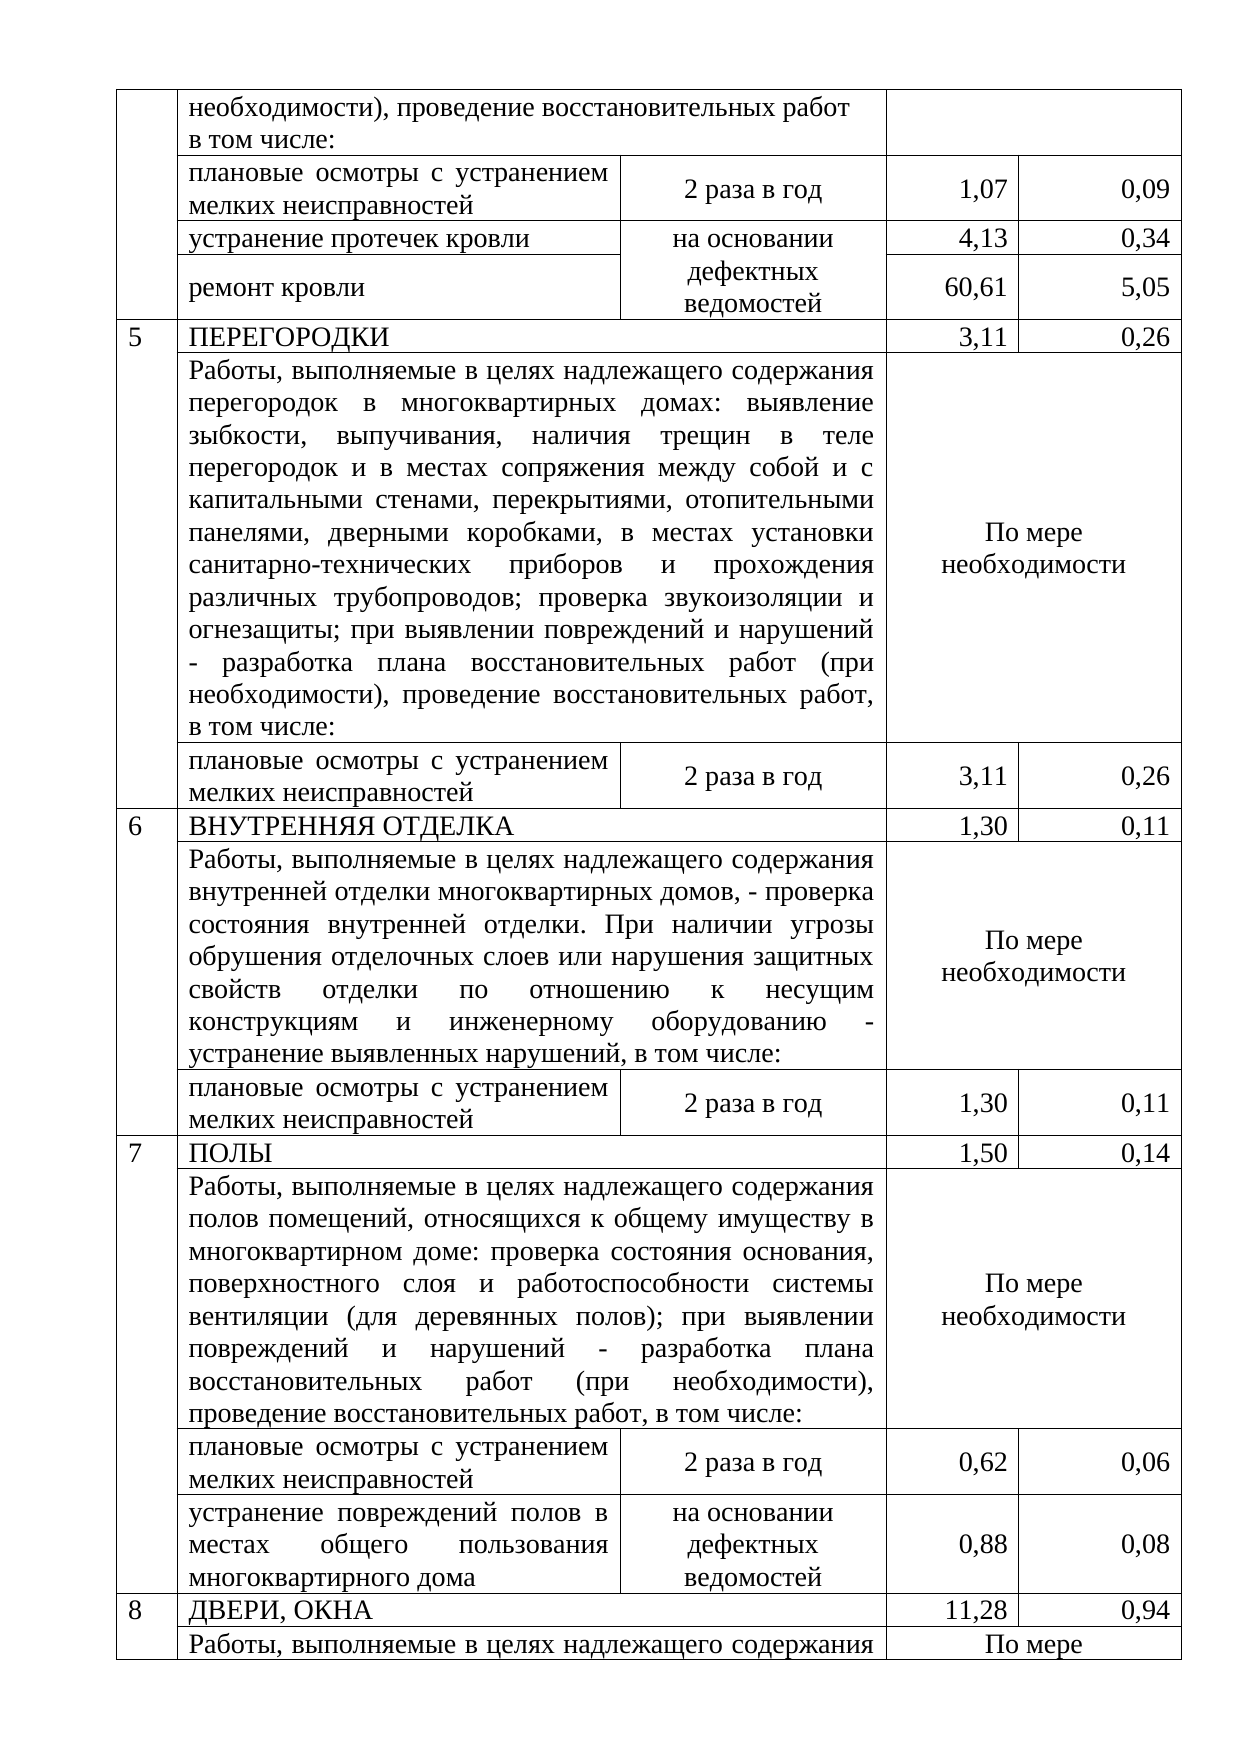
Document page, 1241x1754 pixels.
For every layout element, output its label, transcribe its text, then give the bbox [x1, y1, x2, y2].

table_cell 2 раза в год [621, 156, 886, 220]
table_cell 4,13 [887, 221, 1018, 254]
table_cell 0,11 [1019, 1070, 1181, 1135]
table_cell 7 [117, 1136, 177, 1592]
table_cell 0,11 [1019, 809, 1181, 841]
table_cell 2 раза в год [621, 1429, 886, 1494]
table_cell плановые осмотры с устранением мелких неисправностей [178, 1429, 620, 1494]
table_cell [178, 90, 886, 154]
table_cell плановые осмотры с устранением мелких неисправностей [178, 156, 620, 220]
table_cell 0,34 [1019, 221, 1181, 254]
table_cell По мере необходимости [887, 842, 1181, 1069]
table_cell Работы, выполняемые в целях надлежащего содержания перегородок в многоквартирных домах: выявление зыбкости, выпучивания, наличия трещин в теле перегородок и в местах сопряжения между собой и с капитальными стенами, перекрытиями, отопительными панелями, дверными коробками, в местах установки санитарно-технических приборов и прохождения различных трубопроводов; проверка звукоизоляции и огнезащиты; при выявлении повреждений и нарушений - разработка плана восстановительных работ (при необходимости), проведение восстановительных работ, в том числе: [178, 353, 886, 742]
table_cell устранение протечек кровли [178, 221, 620, 254]
table_cell 6 [117, 809, 177, 1135]
table_cell Работы, выполняемые в целях надлежащего содержания полов помещений, относящихся к общему имуществу в многоквартирном доме: проверка состояния основания, поверхностного слоя и работоспособности системы вентиляции (для деревянных полов); при выявлении повреждений и нарушений - разработка плана восстановительных работ (при необходимости), проведение восстановительных работ, в том числе: [178, 1169, 886, 1428]
table_cell 1,30 [887, 1070, 1018, 1135]
table_cell 0,26 [1019, 320, 1181, 352]
table_cell 0,08 [1019, 1495, 1181, 1592]
table_cell 0,06 [1019, 1429, 1181, 1494]
table_cell 1,30 [887, 809, 1018, 841]
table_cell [178, 1627, 886, 1659]
table_cell 8 [117, 1594, 177, 1659]
table_cell 3,11 [887, 320, 1018, 352]
table_cell 2 раза в год [621, 1070, 886, 1135]
table_cell 60,61 [887, 255, 1018, 318]
table_cell ПОЛЫ [178, 1136, 886, 1168]
table_cell 11,28 [887, 1594, 1018, 1626]
table_cell По мере необходимости [887, 1169, 1181, 1428]
table_cell 2 раза в год [621, 743, 886, 808]
table_cell устранение повреждений полов в местах общего пользования многоквартирного дома [178, 1495, 620, 1592]
table_cell 1,07 [887, 156, 1018, 220]
table_cell 0,62 [887, 1429, 1018, 1494]
table_cell плановые осмотры с устранением мелких неисправностей [178, 1070, 620, 1135]
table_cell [887, 90, 1181, 154]
table_cell 0,09 [1019, 156, 1181, 220]
table_cell плановые осмотры с устранением мелких неисправностей [178, 743, 620, 808]
table_cell ремонт кровли [178, 255, 620, 318]
table_cell 5 [117, 320, 177, 808]
table_cell Работы, выполняемые в целях надлежащего содержания внутренней отделки многоквартирных домов, - проверка состояния внутренней отделки. При наличии угрозы обрушения отделочных слоев или нарушения защитных свойств отделки по отношению к несущим конструкциям и инженерному оборудованию - устранение выявленных нарушений, в том числе: [178, 842, 886, 1069]
table_cell ПЕРЕГОРОДКИ [178, 320, 886, 352]
table_cell 1,50 [887, 1136, 1018, 1168]
table_cell 0,14 [1019, 1136, 1181, 1168]
table_cell 0,88 [887, 1495, 1018, 1592]
table_cell 5,05 [1019, 255, 1181, 318]
table_cell ВНУТРЕННЯЯ ОТДЕЛКА [178, 809, 886, 841]
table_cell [887, 1627, 1181, 1659]
table_cell По мере необходимости [887, 353, 1181, 742]
table_cell 3,11 [887, 743, 1018, 808]
table_cell 0,94 [1019, 1594, 1181, 1626]
table_cell на основании дефектных ведомостей [621, 221, 886, 318]
table_cell ДВЕРИ, ОКНА [178, 1594, 886, 1626]
table_cell 0,26 [1019, 743, 1181, 808]
table_cell на основании дефектных ведомостей [621, 1495, 886, 1592]
